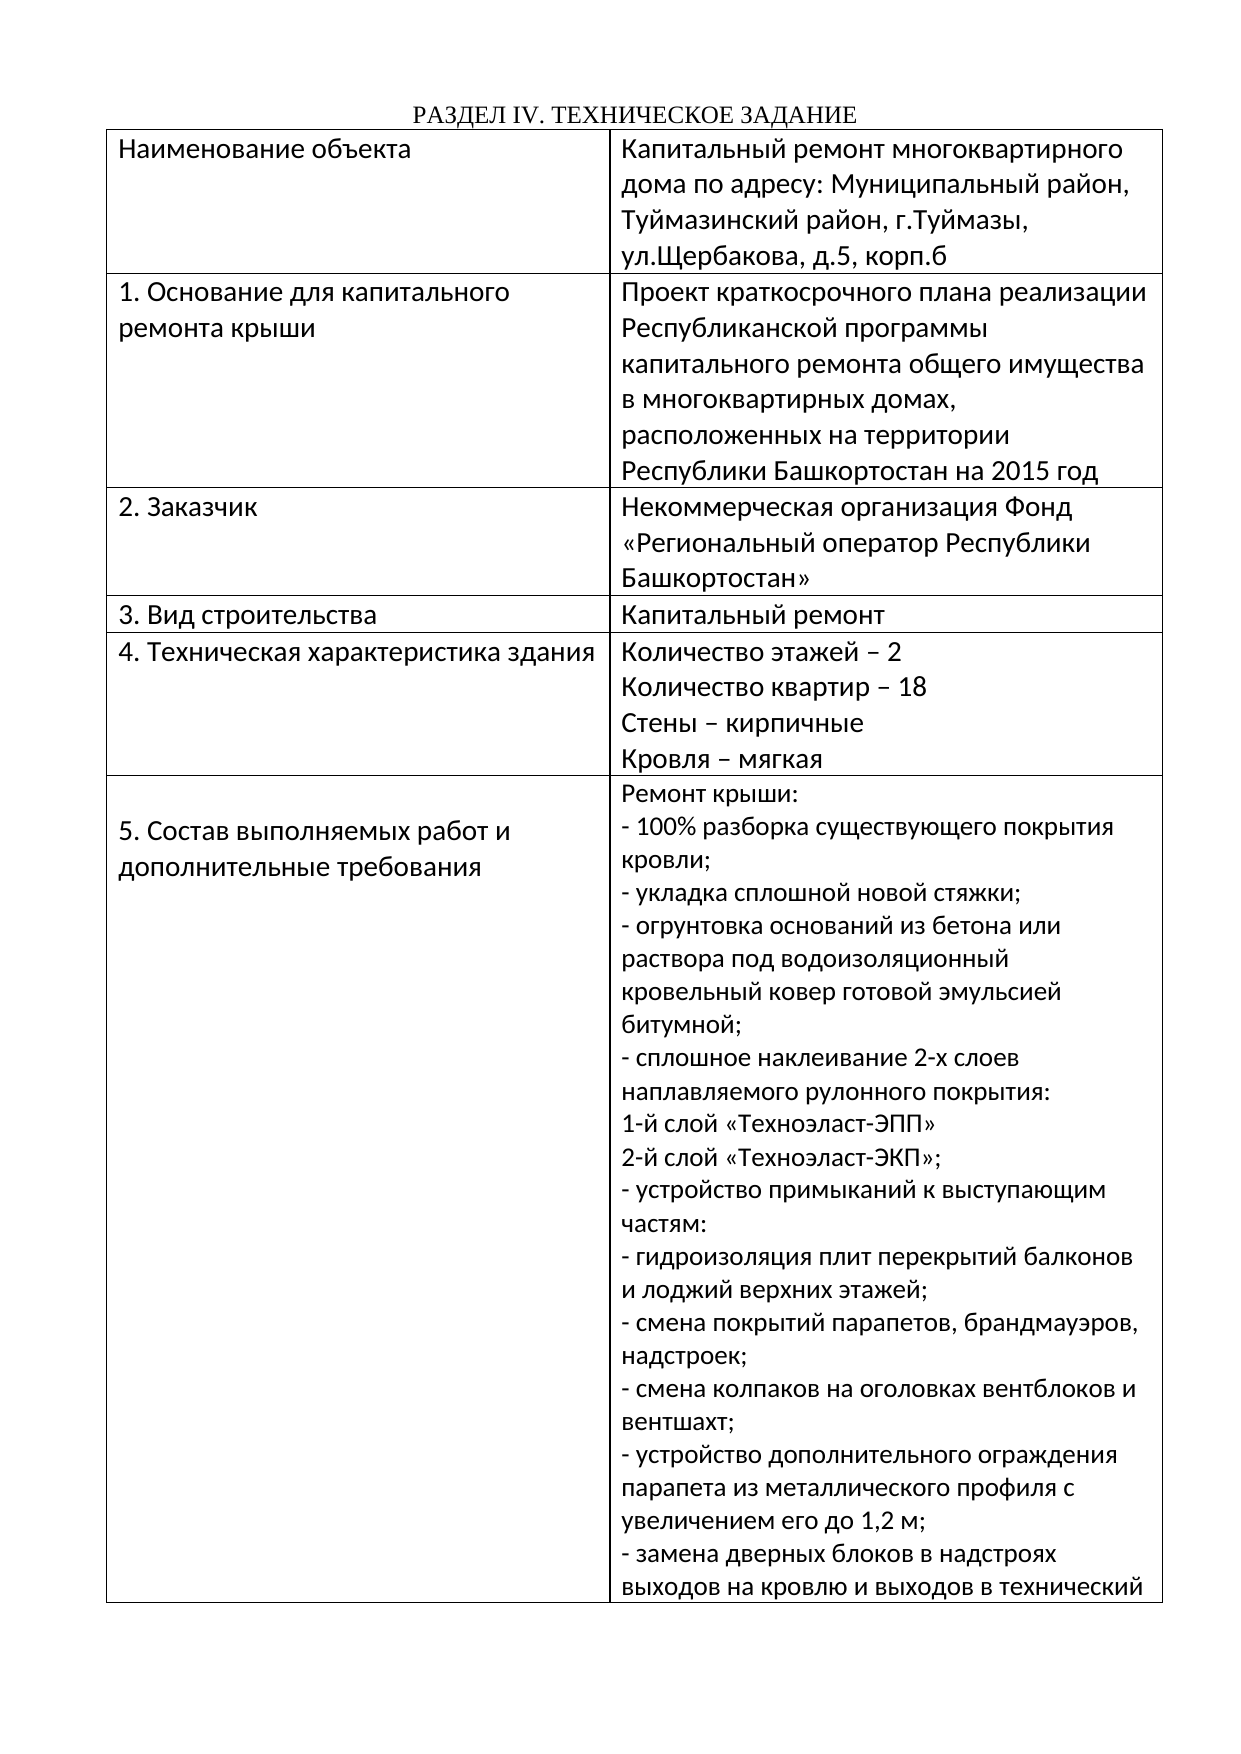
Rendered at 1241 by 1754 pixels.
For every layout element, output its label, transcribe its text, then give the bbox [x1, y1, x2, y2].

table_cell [611, 776, 1162, 1602]
table_cell Проект краткосрочного плана реализации Республиканской программы капитального ремонта общего имущества в многоквартирных домах, расположенных на территории Республики Башкортостан на 2015 год [611, 274, 1162, 487]
text РАЗДЕЛ IV. ТЕХНИЧЕСКОЕ ЗАДАНИЕ [118, 100, 1152, 129]
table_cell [107, 776, 609, 1602]
table_header Наименование объекта [107, 130, 609, 272]
table_cell Некоммерческая организация Фонд «Региональный оператор Республики Башкортостан» [611, 488, 1162, 595]
table_cell Капитальный ремонт [611, 596, 1162, 632]
table_cell 3. Вид строительства [107, 596, 609, 632]
table_cell Количество этажей – 2 Количество квартир – 18 Стены – кирпичные Кровля – мягкая [611, 633, 1162, 775]
table_cell 2. Заказчик [107, 488, 609, 595]
table_header Капитальный ремонт многоквартирного дома по адресу: Муниципальный район, Туймазинский район, г.Туймазы, ул.Щербакова, д.5, корп.б [611, 130, 1162, 272]
table_cell 4. Техническая характеристика здания [107, 633, 609, 775]
table_cell 1. Основание для капитального ремонта крыши [107, 274, 609, 487]
